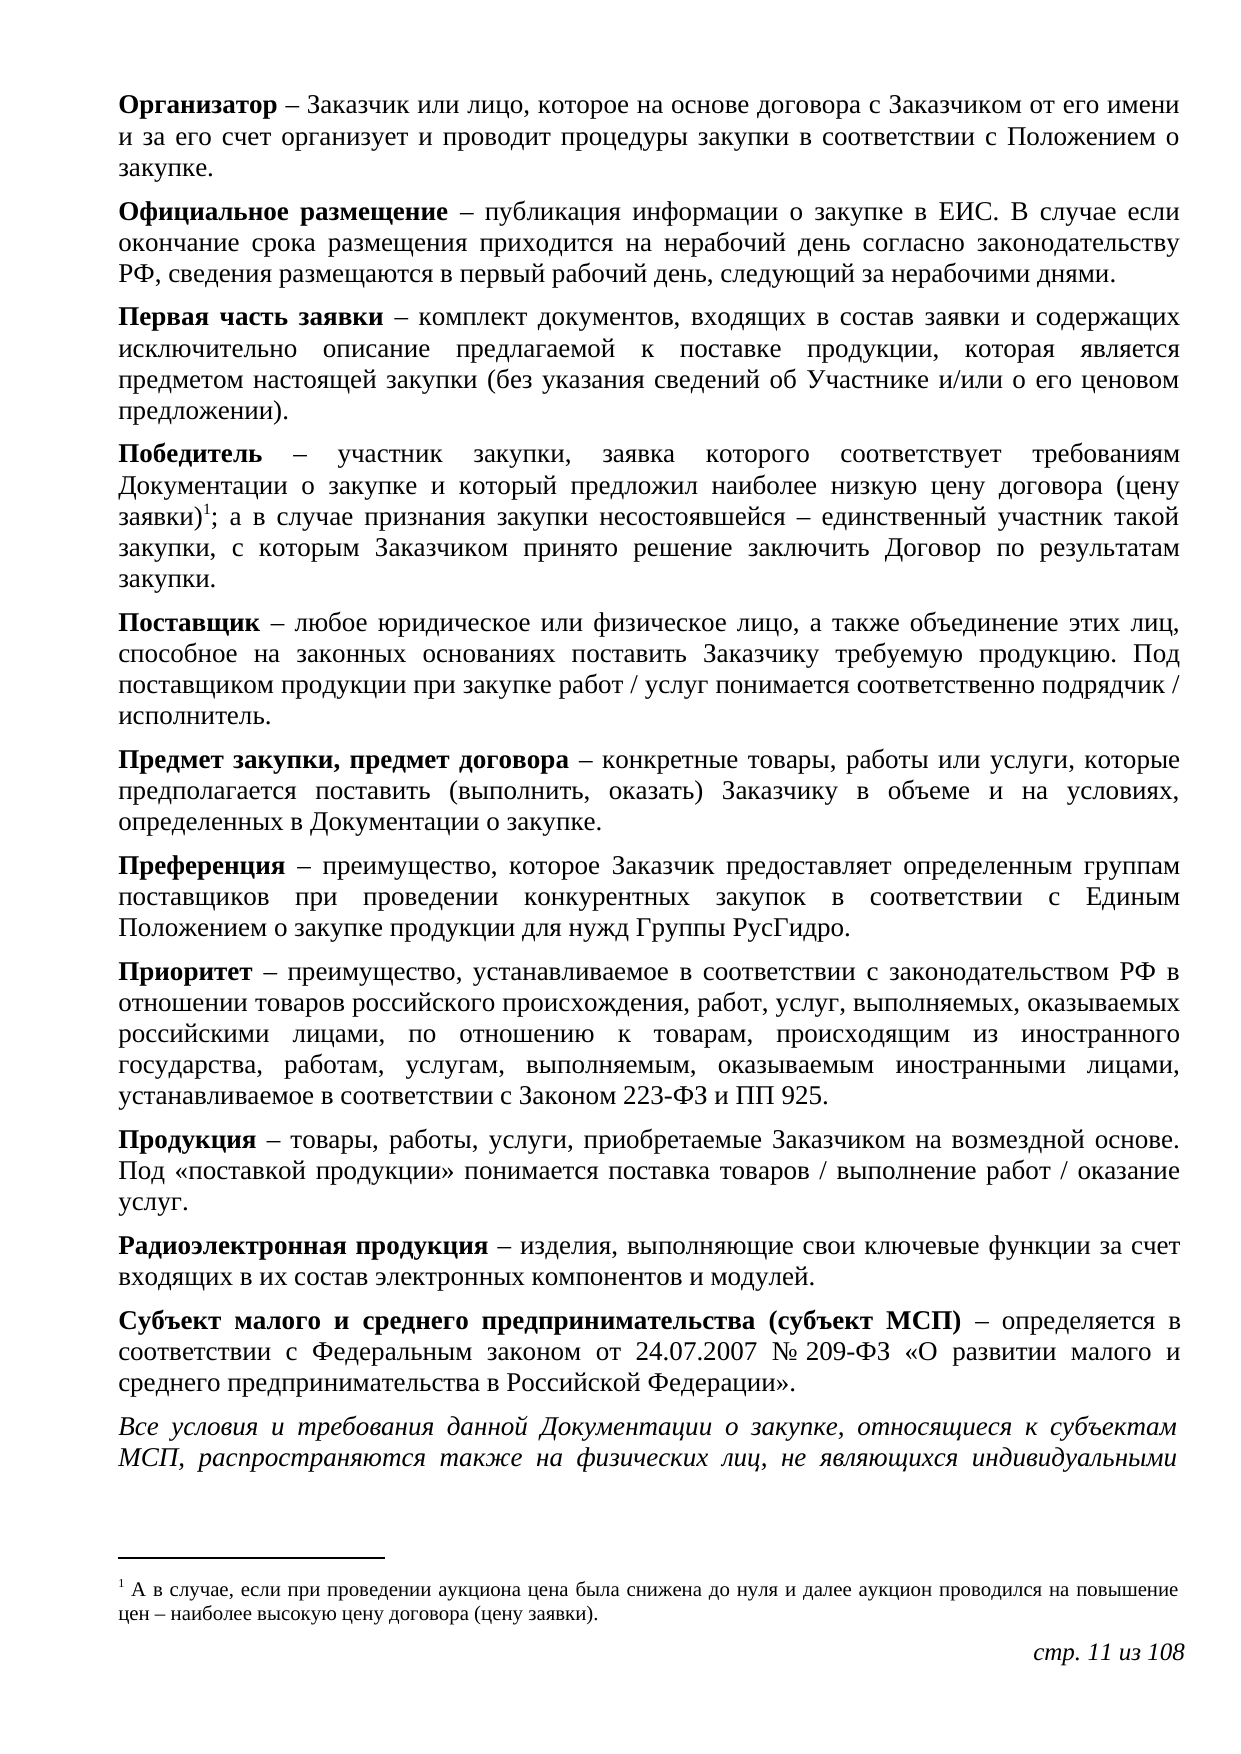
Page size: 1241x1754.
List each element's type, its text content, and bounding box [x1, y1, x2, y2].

text Победитель – участник закупки, заявка которого соответствует требованиям Документации о закупке и который предложил наиболее низкую цену договора (цену заявки); а в случае признания закупки несостоявшейся – единственный участник такой закупки, с которым Заказчиком принято решение заключить Договор по результатам закупки. [118, 438, 1181, 593]
text Субъект малого и среднего предпринимательства (субъект МСП) – определяется в соответствии с Федеральным законом от 24.07.2007 № 209-ФЗ «О развитии малого и среднего предпринимательства в Российской Федерации». [118, 1304, 1181, 1397]
text Организатор – Заказчик или лицо, которое на основе договора с Заказчиком от его имени и за его счет организует и проводит процедуры закупки в соответствии с Положением о закупке. [118, 89, 1181, 182]
text Первая часть заявки – комплект документов, входящих в состав заявки и содержащих исключительно описание предлагаемой к поставке продукции, которая является предметом настоящей закупки (без указания сведений об Участнике и/или о его ценовом предложении). [118, 301, 1181, 425]
text Поставщик – любое юридическое или физическое лицо, а также объединение этих лиц, способное на законных основаниях поставить Заказчику требуемую продукцию. Под поставщиком продукции при закупке работ / услуг понимается соответственно подрядчик / исполнитель. [118, 606, 1181, 730]
text Радиоэлектронная продукция – изделия, выполняющие свои ключевые функции за счет входящих в их состав электронных компонентов и модулей. [118, 1229, 1181, 1291]
text Официальное размещение – публикация информации о закупке в ЕИС. В случае если окончание срока размещения приходится на нерабочий день согласно законодательству РФ, сведения размещаются в первый рабочий день, следующий за нерабочими днями. [118, 194, 1181, 288]
text Преференция – преимущество, которое Заказчик предоставляет определенным группам поставщиков при проведении конкурентных закупок в соответствии с Единым Положением о закупке продукции для нужд Группы РусГидро. [118, 849, 1181, 942]
text Предмет закупки, предмет договора – конкретные товары, работы или услуги, которые предполагается поставить (выполнить, оказать) Заказчику в объеме и на условиях, определенных в Документации о закупке. [118, 743, 1181, 836]
text Продукция – товары, работы, услуги, приобретаемые Заказчиком на возмездной основе. Под «поставкой продукции» понимается поставка товаров / выполнение работ / оказание услуг. [118, 1123, 1181, 1216]
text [118, 1410, 1181, 1472]
text Приоритет – преимущество, устанавливаемое в соответствии с законодательством РФ в отношении товаров российского происхождения, работ, услуг, выполняемых, оказываемых российскими лицами, по отношению к товарам, происходящим из иностранного государства, работам, услугам, выполняемым, оказываемым иностранными лицами, устанавливаемое в соответствии с Законом 223-ФЗ и ПП 925. [118, 955, 1181, 1111]
